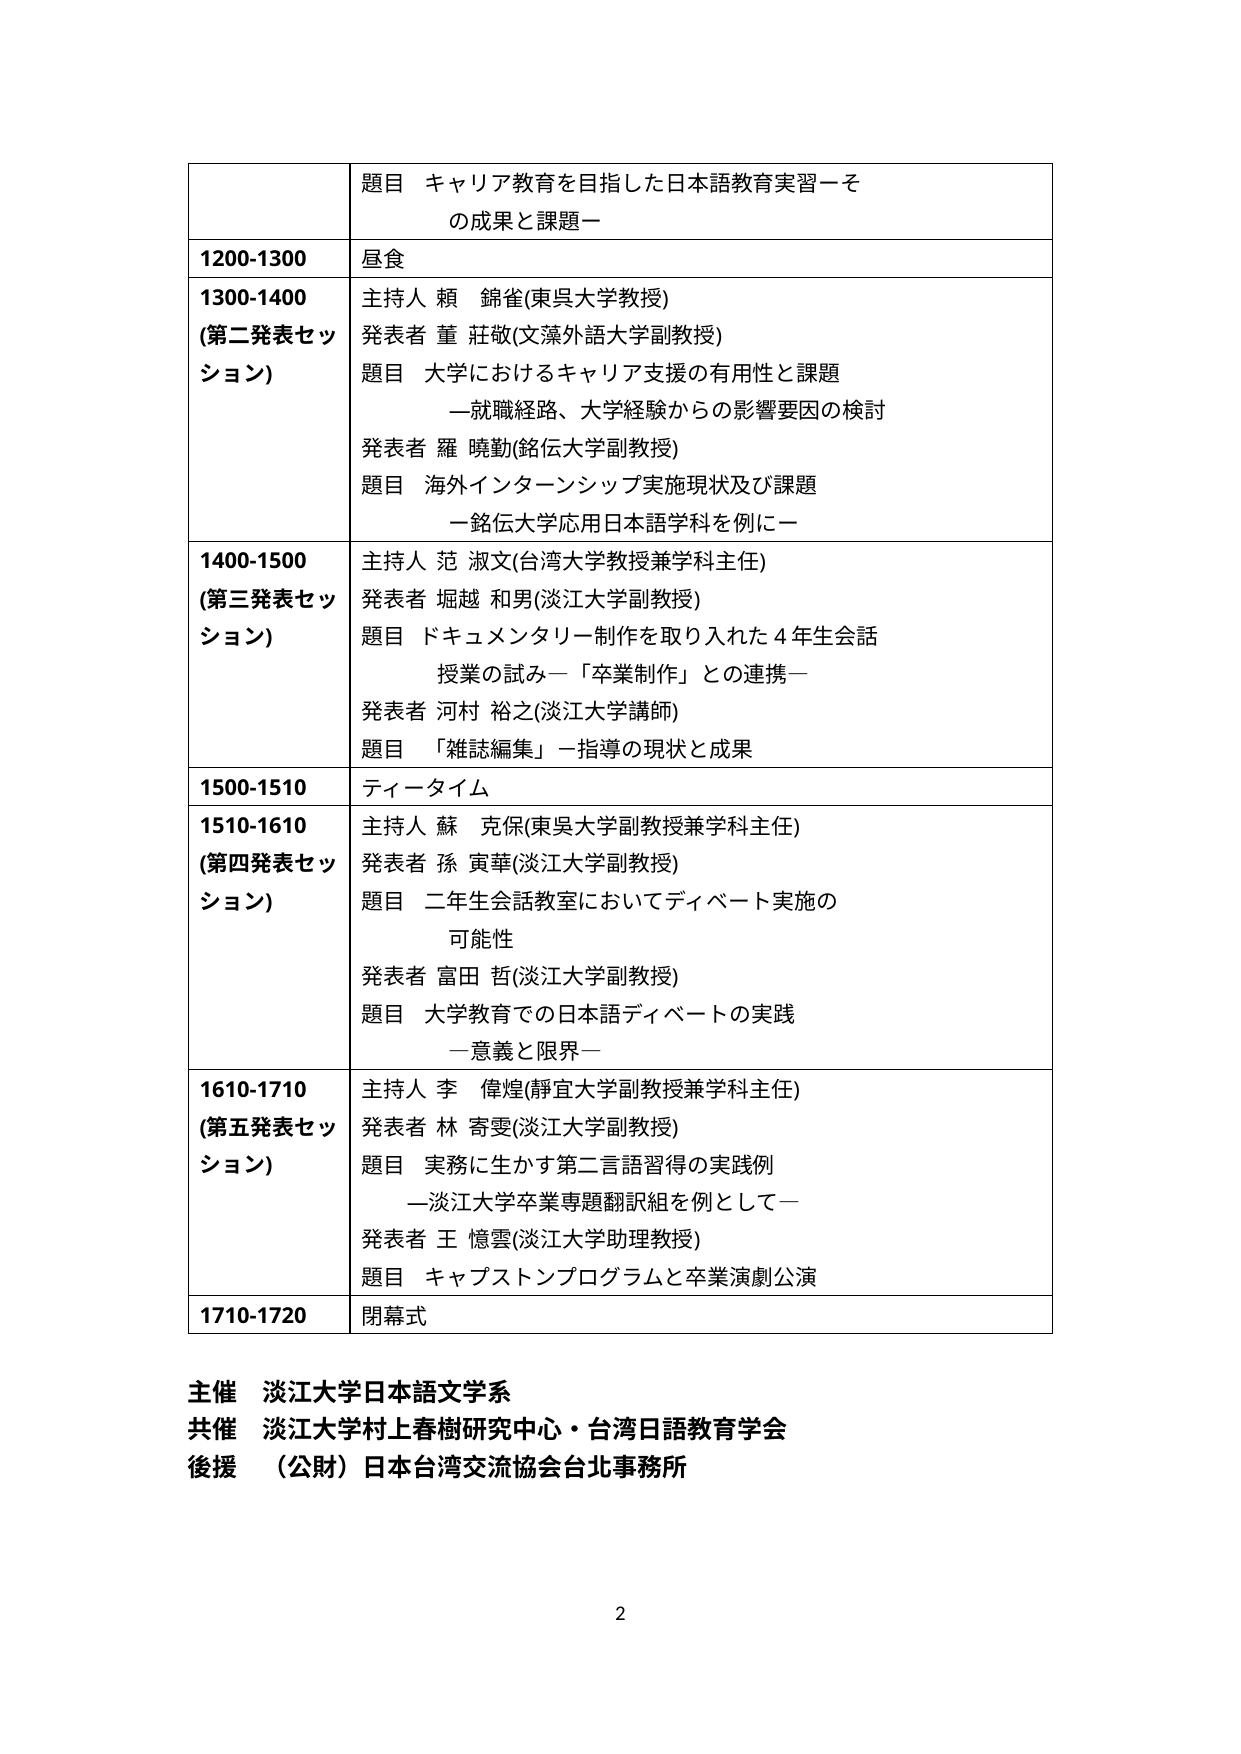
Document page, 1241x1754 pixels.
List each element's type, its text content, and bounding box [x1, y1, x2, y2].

table_cell ティータイム [351, 768, 1052, 805]
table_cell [351, 164, 1052, 238]
text 後援 （公財）日本台湾交流協会台北事務所 [187, 1447, 1053, 1484]
table_cell 1710-1720 [189, 1296, 349, 1333]
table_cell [189, 164, 349, 238]
table_cell 主持人 李 偉煌(靜宜大学副教授兼学科主任) 発表者 林 寄雯(淡江大学副教授) 題目 実務に生かす第二言語習得の実践例 ―淡江大学卒業専題翻訳組を例として― 発表者 王 憶雲(淡江大学助理教授) 題目 キャプストンプログラムと卒業演劇公演 [351, 1070, 1052, 1295]
table_cell 閉幕式 [351, 1296, 1052, 1333]
table_cell 主持人 頼 錦雀(東呉大学教授) 発表者 董 莊敬(文藻外語大学副教授) 題目 大学におけるキャリア支援の有用性と課題 ―就職経路、大学経験からの影響要因の検討 発表者 羅 曉勤(銘伝大学副教授) 題目 海外インターンシップ実施現状及び課題 ー銘伝大学応用日本語学科を例にー [351, 278, 1052, 541]
text 主催 淡江大学日本語文学系 [187, 1372, 1053, 1409]
table_cell 1510-1610 (第四発表セッション) [189, 806, 349, 1069]
table_cell 主持人 范 淑文(台湾大学教授兼学科主任) 発表者 堀越 和男(淡江大学副教授) 題目 ドキュメンタリー制作を取り入れた4年生会話 授業の試み―「卒業制作」との連携― 発表者 河村 裕之(淡江大学講師) 題目 「雑誌編集」－指導の現状と成果 [351, 542, 1052, 767]
table_cell 1300-1400 (第二発表セッション) [189, 278, 349, 541]
text 共催 淡江大学村上春樹研究中心・台湾日語教育学会 [187, 1409, 1053, 1447]
table_cell 1500-1510 [189, 768, 349, 805]
table_cell 昼食 [351, 240, 1052, 277]
table_cell 1610-1710 (第五発表セッション) [189, 1070, 349, 1295]
table_cell 主持人 蘇 克保(東吳大学副教授兼学科主任) 発表者 孫 寅華(淡江大学副教授) 題目 二年生会話教室においてディベート実施の 可能性 発表者 富田 哲(淡江大学副教授) 題目 大学教育での日本語ディベートの実践 ―意義と限界― [351, 806, 1052, 1069]
table_cell 1200-1300 [189, 240, 349, 277]
table_cell 1400-1500 (第三発表セッション) [189, 542, 349, 767]
